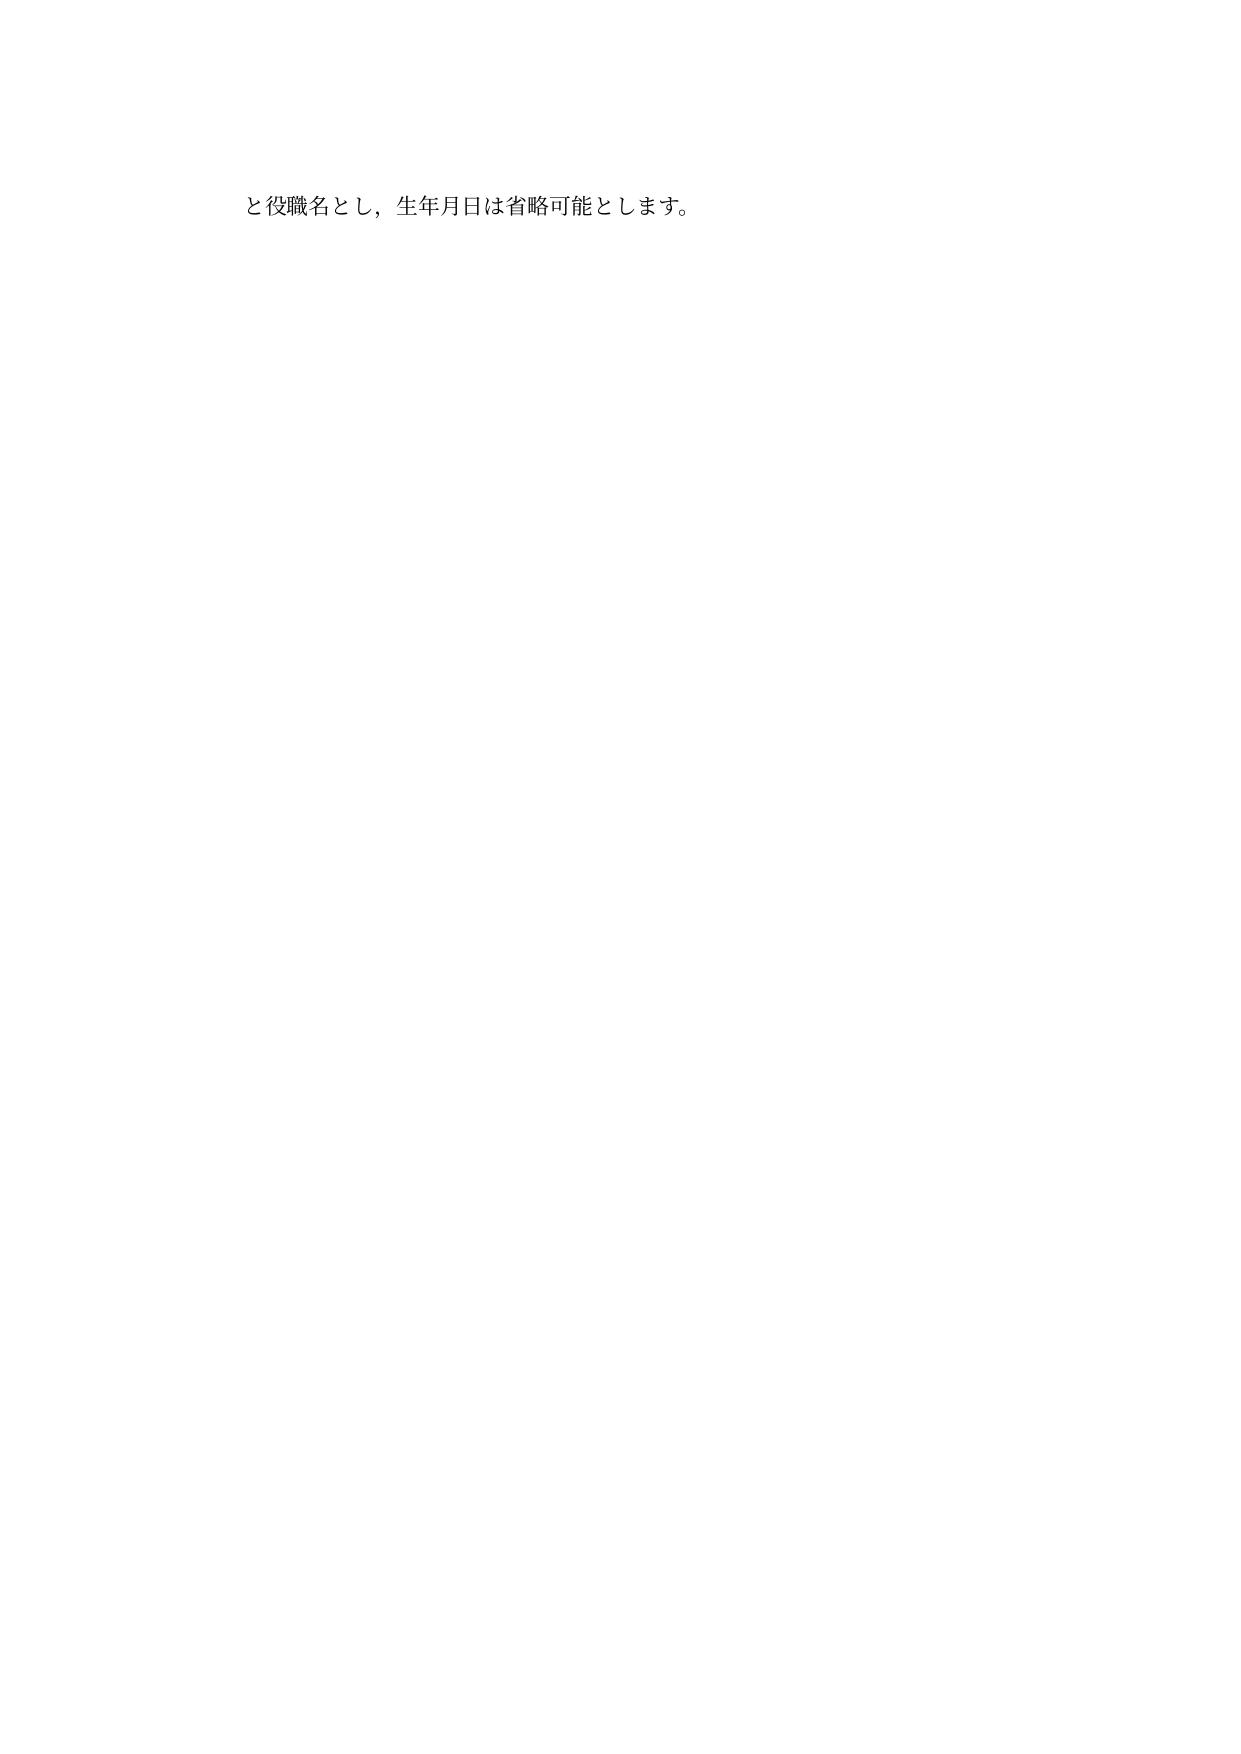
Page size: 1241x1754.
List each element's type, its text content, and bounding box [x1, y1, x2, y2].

text と役職名とし，生年月日は省略可能とします。 [177, 186, 1063, 223]
